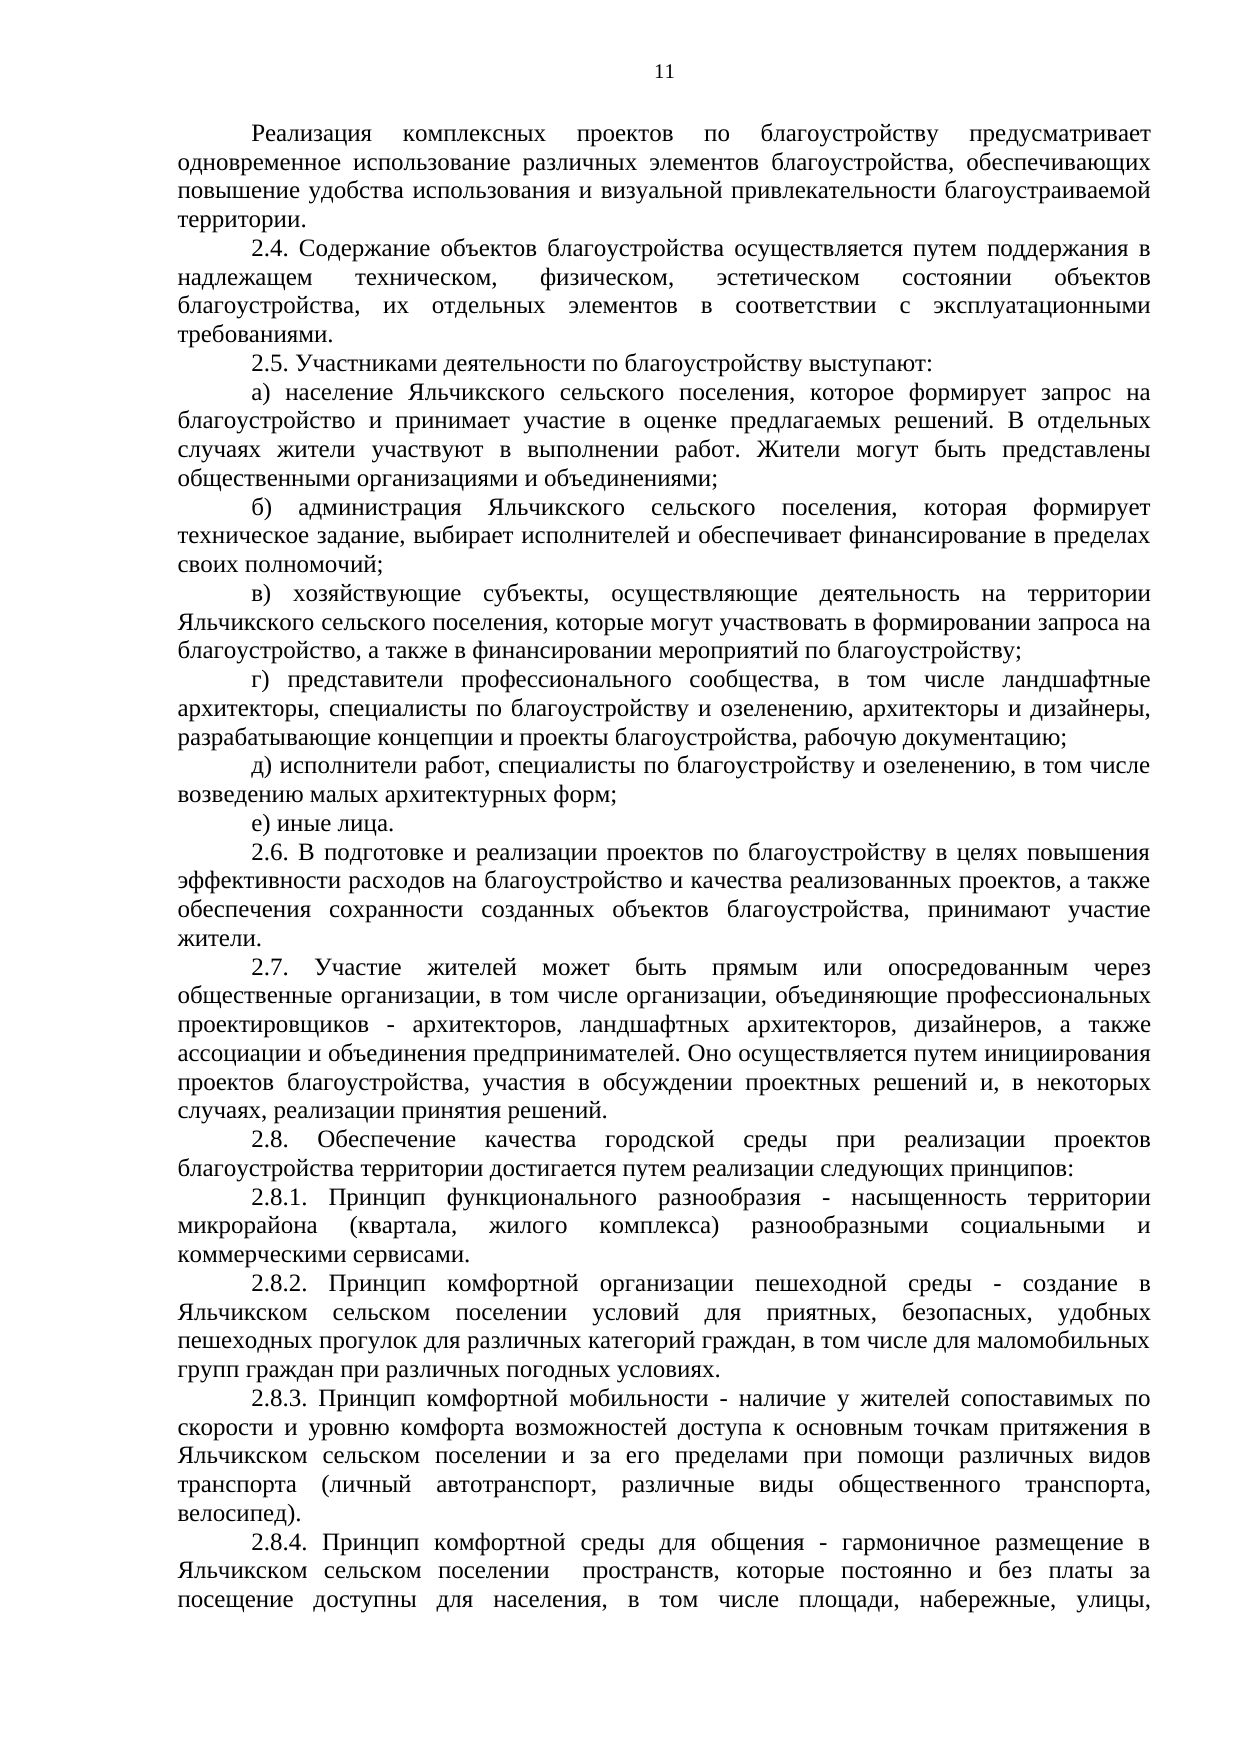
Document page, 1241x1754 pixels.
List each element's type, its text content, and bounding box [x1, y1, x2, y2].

text а) население Яльчикского сельского поселения, которое формирует запрос на благоустройство и принимает участие в оценке предлагаемых решений. В отдельных случаях жители участвуют в выполнении работ. Жители могут быть представлены общественными организациями и объединениями; [177, 377, 1152, 492]
text 2.6. В подготовке и реализации проектов по благоустройству в целях повышения эффективности расходов на благоустройство и качества реализованных проектов, а также обеспечения сохранности созданных объектов благоустройства, принимают участие жители. [177, 837, 1152, 952]
text 2.8.3. Принцип комфортной мобильности - наличие у жителей сопоставимых по скорости и уровню комфорта возможностей доступа к основным точкам притяжения в Яльчикском сельском поселении и за его пределами при помощи различных видов транспорта (личный автотранспорт, различные виды общественного транспорта, велосипед). [177, 1383, 1152, 1527]
text 2.8.2. Принцип комфортной организации пешеходной среды - создание в Яльчикском сельском поселении условий для приятных, безопасных, удобных пешеходных прогулок для различных категорий граждан, в том числе для маломобильных групп граждан при различных погодных условиях. [177, 1268, 1152, 1383]
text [177, 1527, 1152, 1613]
text д) исполнители работ, специалисты по благоустройству и озеленению, в том числе возведению малых архитектурных форм; [177, 751, 1152, 808]
text б) администрация Яльчикского сельского поселения, которая формирует техническое задание, выбирает исполнителей и обеспечивает финансирование в пределах своих полномочий; [177, 492, 1152, 578]
text 2.8.1. Принцип функционального разнообразия - насыщенность территории микрорайона (квартала, жилого комплекса) разнообразными социальными и коммерческими сервисами. [177, 1182, 1152, 1268]
text 2.7. Участие жителей может быть прямым или опосредованным через общественные организации, в том числе организации, объединяющие профессиональных проектировщиков - архитекторов, ландшафтных архитекторов, дизайнеров, а также ассоциации и объединения предпринимателей. Оно осуществляется путем инициирования проектов благоустройства, участия в обсуждении проектных решений и, в некоторых случаях, реализации принятия решений. [177, 952, 1152, 1124]
text 2.4. Содержание объектов благоустройства осуществляется путем поддержания в надлежащем техническом, физическом, эстетическом состоянии объектов благоустройства, их отдельных элементов в соответствии с эксплуатационными требованиями. [177, 233, 1152, 348]
text г) представители профессионального сообщества, в том числе ландшафтные архитекторы, специалисты по благоустройству и озеленению, архитекторы и дизайнеры, разрабатывающие концепции и проекты благоустройства, рабочую документацию; [177, 664, 1152, 751]
text 2.5. Участниками деятельности по благоустройству выступают: [177, 348, 1152, 377]
text е) иные лица. [177, 808, 1152, 837]
text 2.8. Обеспечение качества городской среды при реализации проектов благоустройства территории достигается путем реализации следующих принципов: [177, 1124, 1152, 1182]
text Реализация комплексных проектов по благоустройству предусматривает одновременное использование различных элементов благоустройства, обеспечивающих повышение удобства использования и визуальной привлекательности благоустраиваемой территории. [177, 118, 1152, 233]
text в) хозяйствующие субъекты, осуществляющие деятельность на территории Яльчикского сельского поселения, которые могут участвовать в формировании запроса на благоустройство, а также в финансировании мероприятий по благоустройству; [177, 578, 1152, 664]
